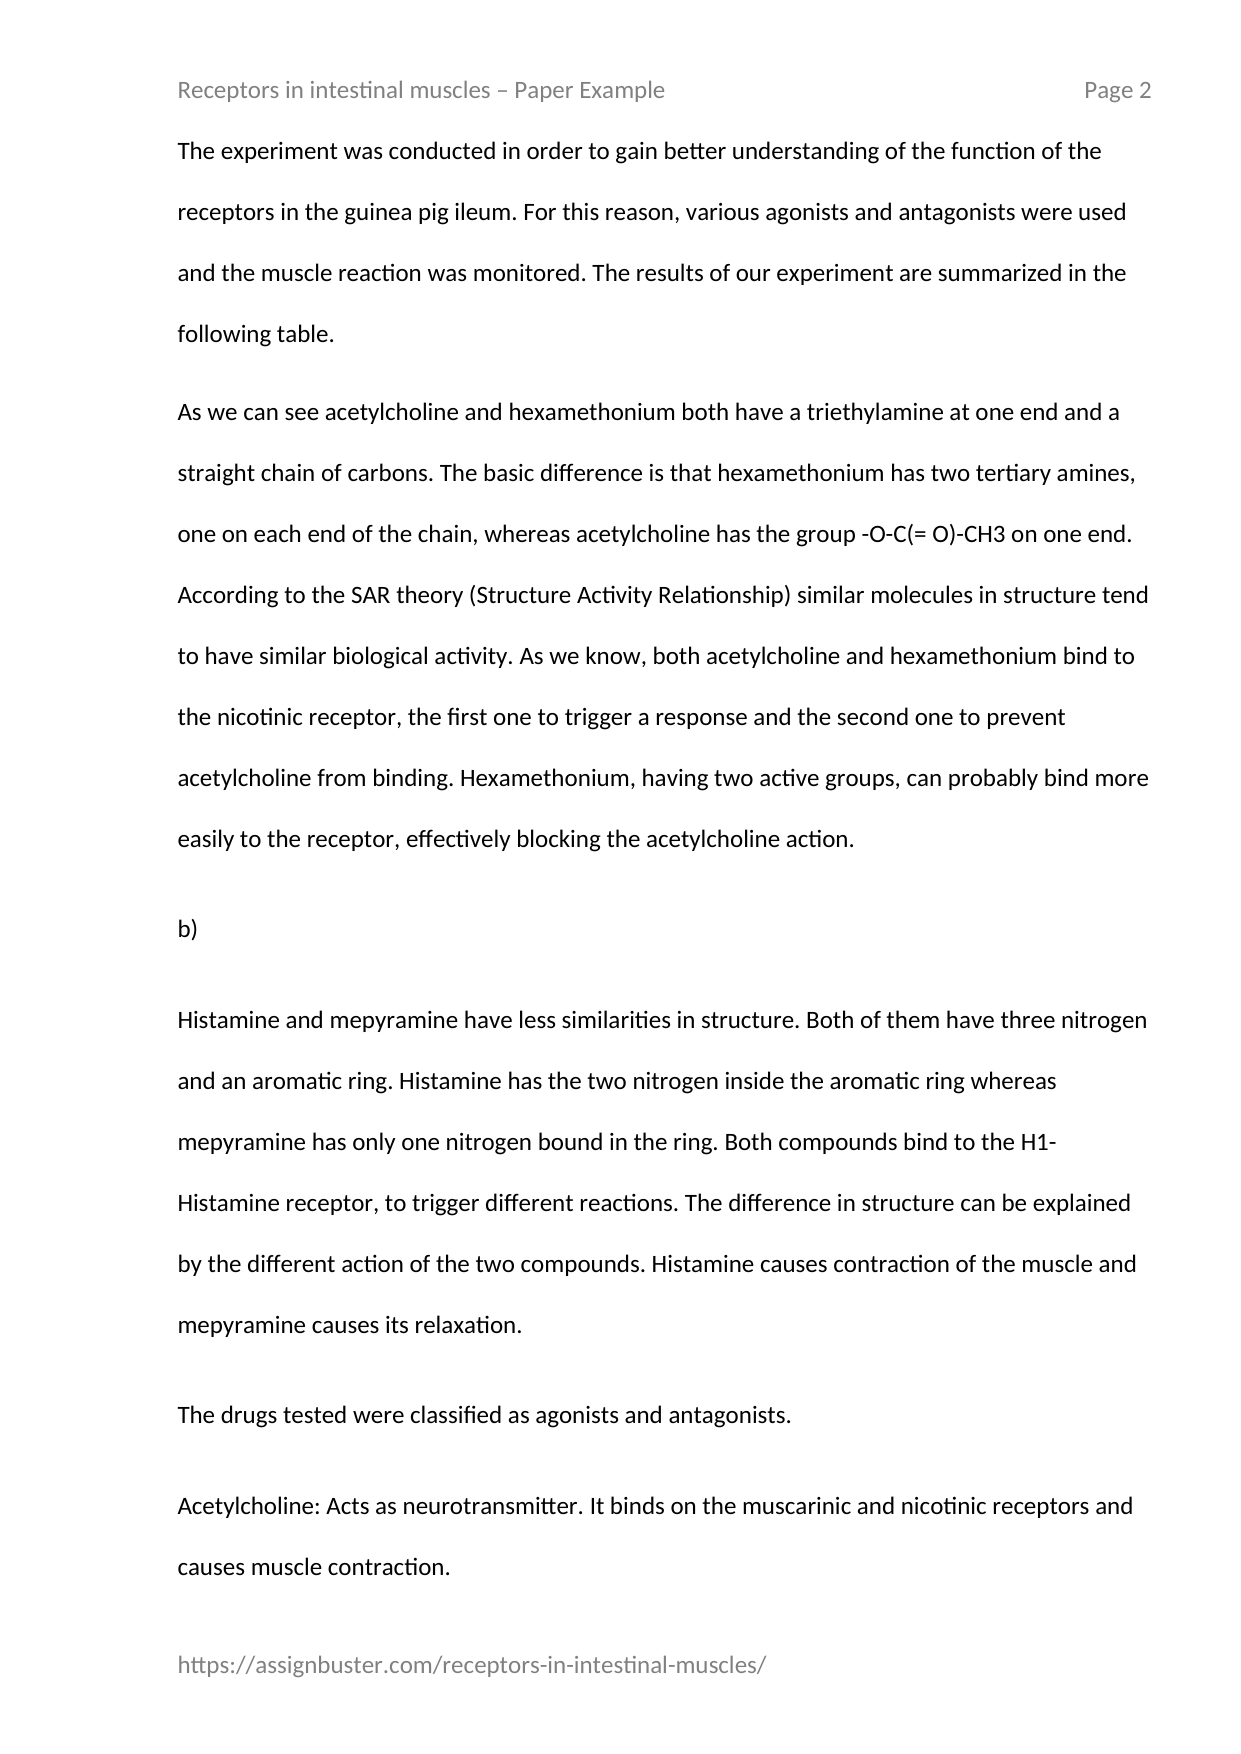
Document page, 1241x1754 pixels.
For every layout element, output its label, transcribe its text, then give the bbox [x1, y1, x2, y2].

text As we can see acetylcholine and hexamethonium both have a triethylamine at one end and a straight chain of carbons. The basic difference is that hexamethonium has two tertiary amines, one on each end of the chain, whereas acetylcholine has the group -O-C(= O)-CH3 on one end. According to the SAR theory (Structure Activity Relationship) similar molecules in structure tend to have similar biological activity. As we know, both acetylcholine and hexamethonium bind to the nicotinic receptor, the first one to trigger a response and the second one to prevent acetylcholine from binding. Hexamethonium, having two active groups, can probably bind more easily to the receptor, effectively blocking the acetylcholine action. [177, 396, 1152, 853]
text b) [177, 913, 1152, 944]
text Histamine and mepyramine have less similarities in structure. Both of them have three nitrogen and an aromatic ring. Histamine has the two nitrogen inside the aromatic ring whereas mepyramine has only one nitrogen bound in the ring. Both compounds bind to the H1-Histamine receptor, to trigger different reactions. The difference in structure can be explained by the different action of the two compounds. Histamine causes contraction of the muscle and mepyramine causes its relaxation. [177, 1004, 1152, 1340]
text The drugs tested were classified as agonists and antagonists. [177, 1400, 1152, 1430]
text The experiment was conducted in order to gain better understanding of the function of the receptors in the guinea pig ileum. For this reason, various agonists and antagonists were used and the muscle reaction was monitored. The results of our experiment are summarized in the following table. [177, 135, 1152, 348]
text Acetylcholine: Acts as neurotransmitter. It binds on the muscarinic and nicotinic receptors and causes muscle contraction. [177, 1490, 1152, 1582]
